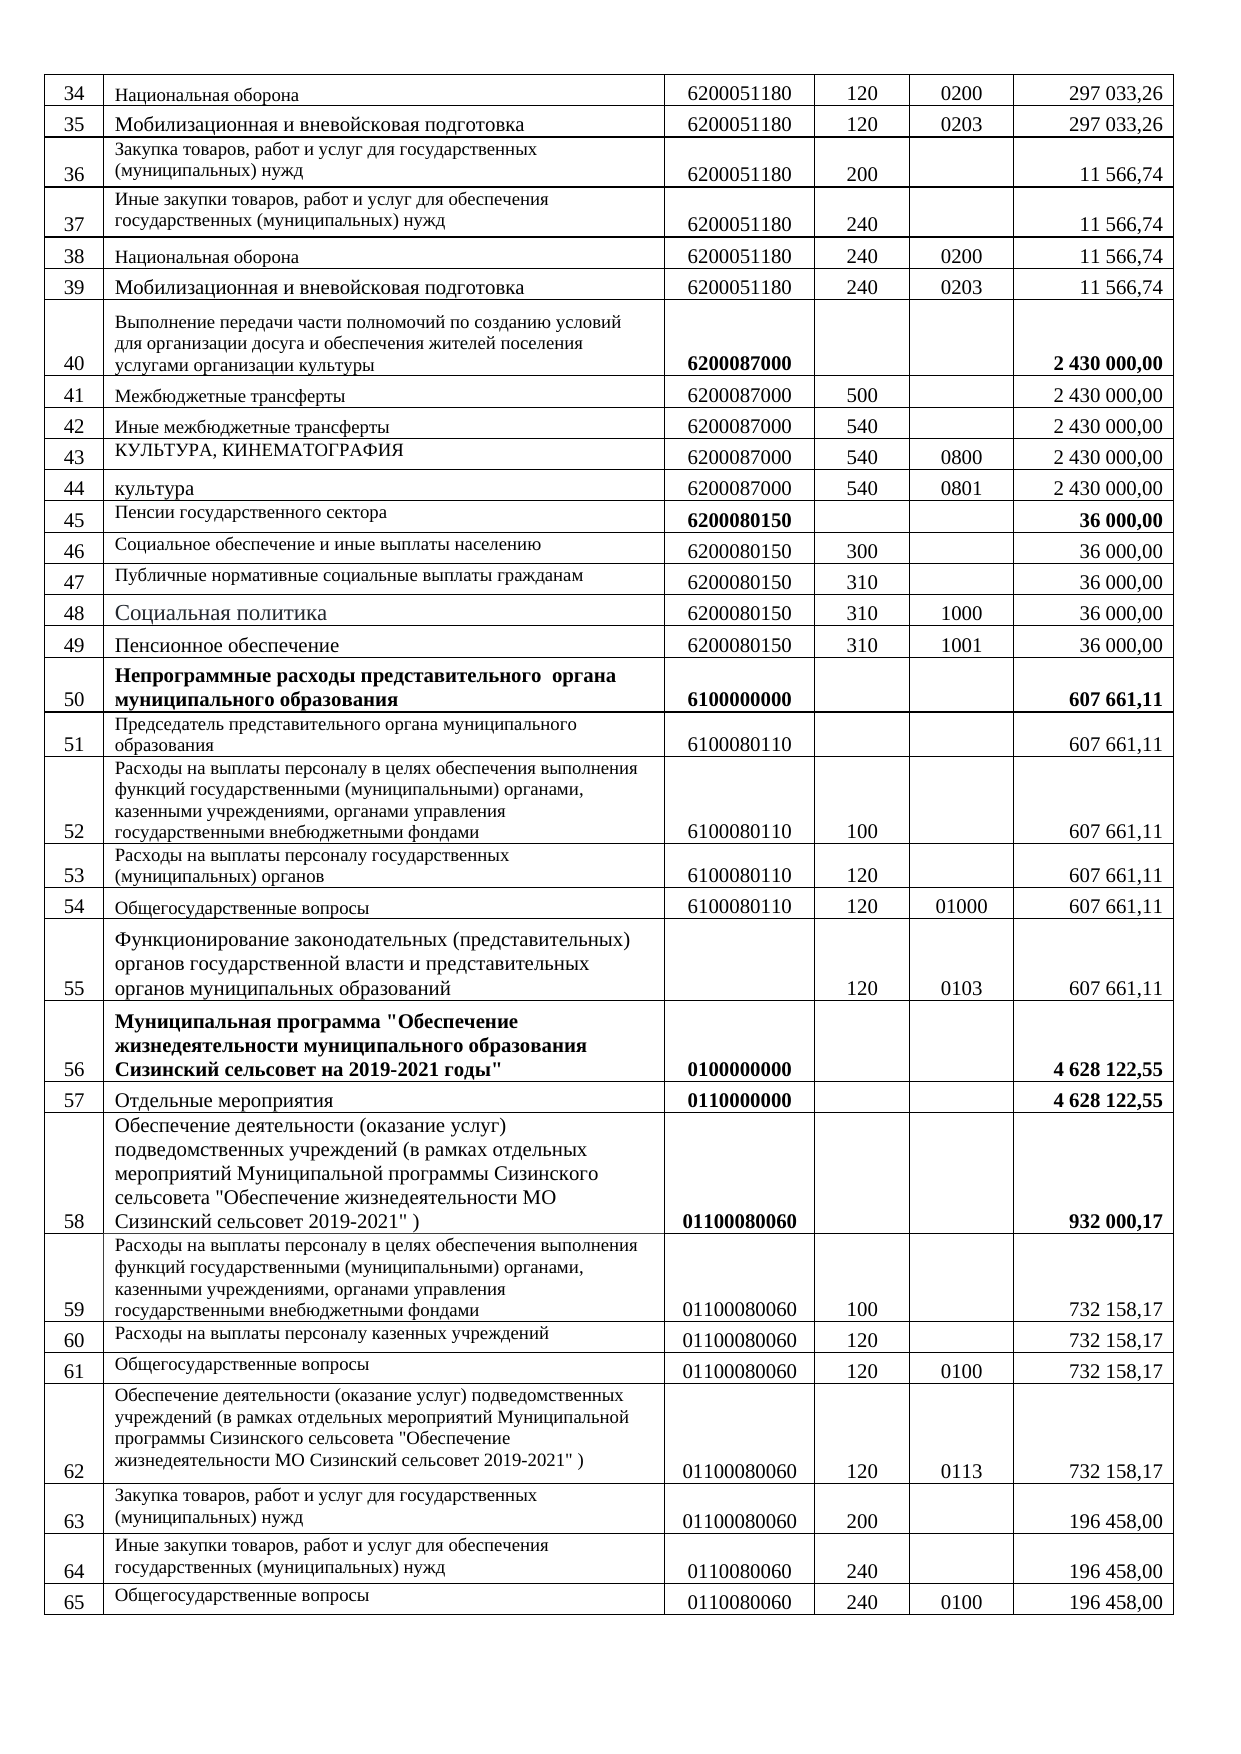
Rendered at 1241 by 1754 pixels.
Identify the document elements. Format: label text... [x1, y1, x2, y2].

table_cell 196 458,00 [1014, 1484, 1173, 1533]
table_cell 1000 [910, 595, 1013, 625]
table_cell 732 158,17 [1014, 1353, 1173, 1383]
table_cell Мобилизационная и вневойсковая подготовка [104, 269, 664, 299]
table_cell 297 033,26 [1014, 75, 1173, 105]
table_cell [910, 1484, 1013, 1533]
table_cell 36 000,00 [1014, 533, 1173, 563]
table_cell [815, 1113, 909, 1233]
table_cell 0103 [910, 919, 1013, 999]
table_cell Расходы на выплаты персоналу в целях обеспечения выполнения функций государственными (муниципальными) органами, казенными учреждениями, органами управления государственными внебюджетными фондами [104, 757, 664, 843]
table_cell КУЛЬТУРА, КИНЕМАТОГРАФИЯ [104, 439, 664, 469]
table_cell Расходы на выплаты персоналу в целях обеспечения выполнения функций государственными (муниципальными) органами, казенными учреждениями, органами управления государственными внебюджетными фондами [104, 1234, 664, 1321]
table_cell 6200051180 [665, 238, 814, 268]
table_cell 52 [45, 757, 103, 843]
table_cell 6200087000 [665, 376, 814, 407]
table_cell 55 [45, 919, 103, 999]
table_cell 44 [45, 470, 103, 500]
table_cell [910, 138, 1013, 186]
table_cell 0203 [910, 106, 1013, 136]
table_cell Пенсии государственного сектора [104, 501, 664, 532]
table_cell 540 [815, 470, 909, 500]
table_cell 41 [45, 376, 103, 407]
table_cell [910, 1113, 1013, 1233]
table_cell 120 [815, 1322, 909, 1352]
table_cell 38 [45, 238, 103, 268]
table_cell 37 [45, 188, 103, 236]
table_cell Расходы на выплаты персоналу казенных учреждений [104, 1322, 664, 1352]
table_cell [815, 300, 909, 375]
table_cell [910, 1082, 1013, 1112]
table_cell 6200087000 [665, 300, 814, 375]
table_cell Социальное обеспечение и иные выплаты населению [104, 533, 664, 563]
table_cell 36 000,00 [1014, 564, 1173, 594]
table_cell 4 628 122,55 [1014, 1082, 1173, 1112]
table_cell 732 158,17 [1014, 1234, 1173, 1321]
table_cell [665, 919, 814, 999]
table_cell [910, 658, 1013, 711]
table_cell 6200051180 [665, 269, 814, 299]
table_cell 310 [815, 564, 909, 594]
table_cell 01100080060 [665, 1234, 814, 1321]
table_cell 57 [45, 1082, 103, 1112]
table_cell 300 [815, 533, 909, 563]
table_cell 120 [815, 888, 909, 918]
table_cell 47 [45, 564, 103, 594]
table_cell [815, 1082, 909, 1112]
table_cell Председатель представительного органа муниципального образования [104, 713, 664, 756]
table_cell 61 [45, 1353, 103, 1383]
table_cell 01100080060 [665, 1322, 814, 1352]
table_cell 34 [45, 75, 103, 105]
table_cell 196 458,00 [1014, 1584, 1173, 1614]
table_cell 120 [815, 919, 909, 999]
table_cell Обеспечение деятельности (оказание услуг) подведомственных учреждений (в рамках отдельных мероприятий Муниципальной программы Сизинского сельсовета "Обеспечение жизнедеятельности МО Сизинский сельсовет 2019-2021" ) [104, 1113, 664, 1233]
table_cell Выполнение передачи части полномочий по созданию условий для организации досуга и обеспечения жителей поселения услугами организации культуры [104, 300, 664, 375]
table_cell 0100 [910, 1584, 1013, 1614]
table_cell 297 033,26 [1014, 106, 1173, 136]
table_cell 62 [45, 1384, 103, 1483]
table_cell 932 000,17 [1014, 1113, 1173, 1233]
table_cell 42 [45, 408, 103, 438]
table_cell 6100080110 [665, 757, 814, 843]
table_cell 6200080150 [665, 595, 814, 625]
table_cell 120 [815, 106, 909, 136]
table_cell 60 [45, 1322, 103, 1352]
table_cell 6200087000 [665, 470, 814, 500]
table_cell 120 [815, 1353, 909, 1383]
table_cell 607 661,11 [1014, 919, 1173, 999]
table_cell 1001 [910, 626, 1013, 657]
table_cell 46 [45, 533, 103, 563]
table_cell 200 [815, 1484, 909, 1533]
table_cell 2 430 000,00 [1014, 300, 1173, 375]
table_cell 6200080150 [665, 533, 814, 563]
table_cell Непрограммные расходы представительного органа муниципального образования [104, 658, 664, 711]
table_cell [910, 408, 1013, 438]
table_cell 6200051180 [665, 75, 814, 105]
table_cell Обеспечение деятельности (оказание услуг) подведомственных учреждений (в рамках отдельных мероприятий Муниципальной программы Сизинского сельсовета "Обеспечение жизнедеятельности МО Сизинский сельсовет 2019-2021" ) [104, 1384, 664, 1483]
table_cell 2 430 000,00 [1014, 376, 1173, 407]
table_cell 540 [815, 408, 909, 438]
table_cell Иные межбюджетные трансферты [104, 408, 664, 438]
table_cell [910, 533, 1013, 563]
table_cell 0110000000 [665, 1082, 814, 1112]
table_cell [910, 1001, 1013, 1081]
table_cell [910, 757, 1013, 843]
table_cell 54 [45, 888, 103, 918]
table_cell 240 [815, 188, 909, 236]
table_cell 36 000,00 [1014, 595, 1173, 625]
table_cell 01000 [910, 888, 1013, 918]
table_cell 607 661,11 [1014, 844, 1173, 887]
table_cell 6200051180 [665, 138, 814, 186]
table_cell 0800 [910, 439, 1013, 469]
table_cell 2 430 000,00 [1014, 439, 1173, 469]
table_cell 607 661,11 [1014, 713, 1173, 756]
table_cell 100 [815, 1234, 909, 1321]
table_cell 2 430 000,00 [1014, 408, 1173, 438]
table_cell 6200087000 [665, 408, 814, 438]
table_cell [910, 376, 1013, 407]
table_cell [815, 713, 909, 756]
table_cell 48 [45, 595, 103, 625]
table_cell 11 566,74 [1014, 238, 1173, 268]
table_cell 49 [45, 626, 103, 657]
table_cell Отдельные мероприятия [104, 1082, 664, 1112]
table_cell [910, 564, 1013, 594]
table_cell Пенсионное обеспечение [104, 626, 664, 657]
table_cell 0801 [910, 470, 1013, 500]
table_cell 240 [815, 1584, 909, 1614]
table_cell 732 158,17 [1014, 1384, 1173, 1483]
table_cell 6100080110 [665, 844, 814, 887]
table_cell 6200080150 [665, 626, 814, 657]
table_cell [910, 1234, 1013, 1321]
table_cell Общегосударственные вопросы [104, 1353, 664, 1383]
table_cell Иные закупки товаров, работ и услуг для обеспечения государственных (муниципальных) нужд [104, 188, 664, 236]
table_cell 64 [45, 1534, 103, 1583]
table_cell 6200080150 [665, 564, 814, 594]
table_cell 0110080060 [665, 1584, 814, 1614]
table_cell 45 [45, 501, 103, 532]
table_cell Национальная оборона [104, 238, 664, 268]
table_cell 4 628 122,55 [1014, 1001, 1173, 1081]
table_cell Мобилизационная и вневойсковая подготовка [104, 106, 664, 136]
table_cell 6200087000 [665, 439, 814, 469]
table_cell [910, 188, 1013, 236]
table_cell Закупка товаров, работ и услуг для государственных (муниципальных) нужд [104, 138, 664, 186]
table_cell культура [104, 470, 664, 500]
table_cell 53 [45, 844, 103, 887]
table_cell Публичные нормативные социальные выплаты гражданам [104, 564, 664, 594]
table_cell 0203 [910, 269, 1013, 299]
table_cell [910, 1534, 1013, 1583]
table_cell [910, 844, 1013, 887]
table_cell 58 [45, 1113, 103, 1233]
table_cell 56 [45, 1001, 103, 1081]
table_cell 2 430 000,00 [1014, 470, 1173, 500]
table_cell 100 [815, 757, 909, 843]
table_cell 11 566,74 [1014, 188, 1173, 236]
table_cell 6100080110 [665, 713, 814, 756]
table_cell 0100000000 [665, 1001, 814, 1081]
table_cell 196 458,00 [1014, 1534, 1173, 1583]
table_cell 240 [815, 1534, 909, 1583]
table_cell 11 566,74 [1014, 138, 1173, 186]
table_cell 65 [45, 1584, 103, 1614]
table_cell [910, 713, 1013, 756]
table_cell 43 [45, 439, 103, 469]
table_cell 51 [45, 713, 103, 756]
table_cell 39 [45, 269, 103, 299]
table_cell 120 [815, 1384, 909, 1483]
table_cell 540 [815, 439, 909, 469]
table_cell Общегосударственные вопросы [104, 1584, 664, 1614]
table_cell 732 158,17 [1014, 1322, 1173, 1352]
table_cell 11 566,74 [1014, 269, 1173, 299]
table_cell [910, 1322, 1013, 1352]
table_cell Иные закупки товаров, работ и услуг для обеспечения государственных (муниципальных) нужд [104, 1534, 664, 1583]
table_cell [910, 501, 1013, 532]
table_cell [910, 300, 1013, 375]
table_cell 50 [45, 658, 103, 711]
table_cell 59 [45, 1234, 103, 1321]
table_cell 40 [45, 300, 103, 375]
table_cell Расходы на выплаты персоналу государственных (муниципальных) органов [104, 844, 664, 887]
table_cell 120 [815, 844, 909, 887]
table_cell [815, 658, 909, 711]
table_cell 6200051180 [665, 106, 814, 136]
table_cell 35 [45, 106, 103, 136]
table_cell 607 661,11 [1014, 888, 1173, 918]
table_cell Общегосударственные вопросы [104, 888, 664, 918]
table_cell 0200 [910, 238, 1013, 268]
table_cell 500 [815, 376, 909, 407]
table_cell 6100080110 [665, 888, 814, 918]
table_cell 6200080150 [665, 501, 814, 532]
table_cell 6100000000 [665, 658, 814, 711]
table_cell 36 000,00 [1014, 501, 1173, 532]
table_cell 01100080060 [665, 1484, 814, 1533]
table_cell 01100080060 [665, 1384, 814, 1483]
table_cell Социальная политика [104, 595, 664, 625]
table_cell Функционирование законодательных (представительных) органов государственной власти и представительных органов муниципальных образований [104, 919, 664, 999]
table_cell 120 [815, 75, 909, 105]
table_cell Национальная оборона [104, 75, 664, 105]
table_cell Межбюджетные трансферты [104, 376, 664, 407]
table_cell Муниципальная программа "Обеспечение жизнедеятельности муниципального образования Сизинский сельсовет на 2019-2021 годы" [104, 1001, 664, 1081]
table_cell [815, 501, 909, 532]
table_cell 607 661,11 [1014, 757, 1173, 843]
table_cell 200 [815, 138, 909, 186]
table_cell 01100080060 [665, 1353, 814, 1383]
table_cell 310 [815, 595, 909, 625]
table_cell 0100 [910, 1353, 1013, 1383]
table_cell 36 000,00 [1014, 626, 1173, 657]
table_cell [815, 1001, 909, 1081]
table_cell 607 661,11 [1014, 658, 1173, 711]
table_cell 240 [815, 269, 909, 299]
table_cell 36 [45, 138, 103, 186]
table_cell 63 [45, 1484, 103, 1533]
table_cell 0113 [910, 1384, 1013, 1483]
table_cell 6200051180 [665, 188, 814, 236]
table_cell 0200 [910, 75, 1013, 105]
table_cell Закупка товаров, работ и услуг для государственных (муниципальных) нужд [104, 1484, 664, 1533]
table_cell 01100080060 [665, 1113, 814, 1233]
table_cell 240 [815, 238, 909, 268]
table_cell 0110080060 [665, 1534, 814, 1583]
table_cell 310 [815, 626, 909, 657]
